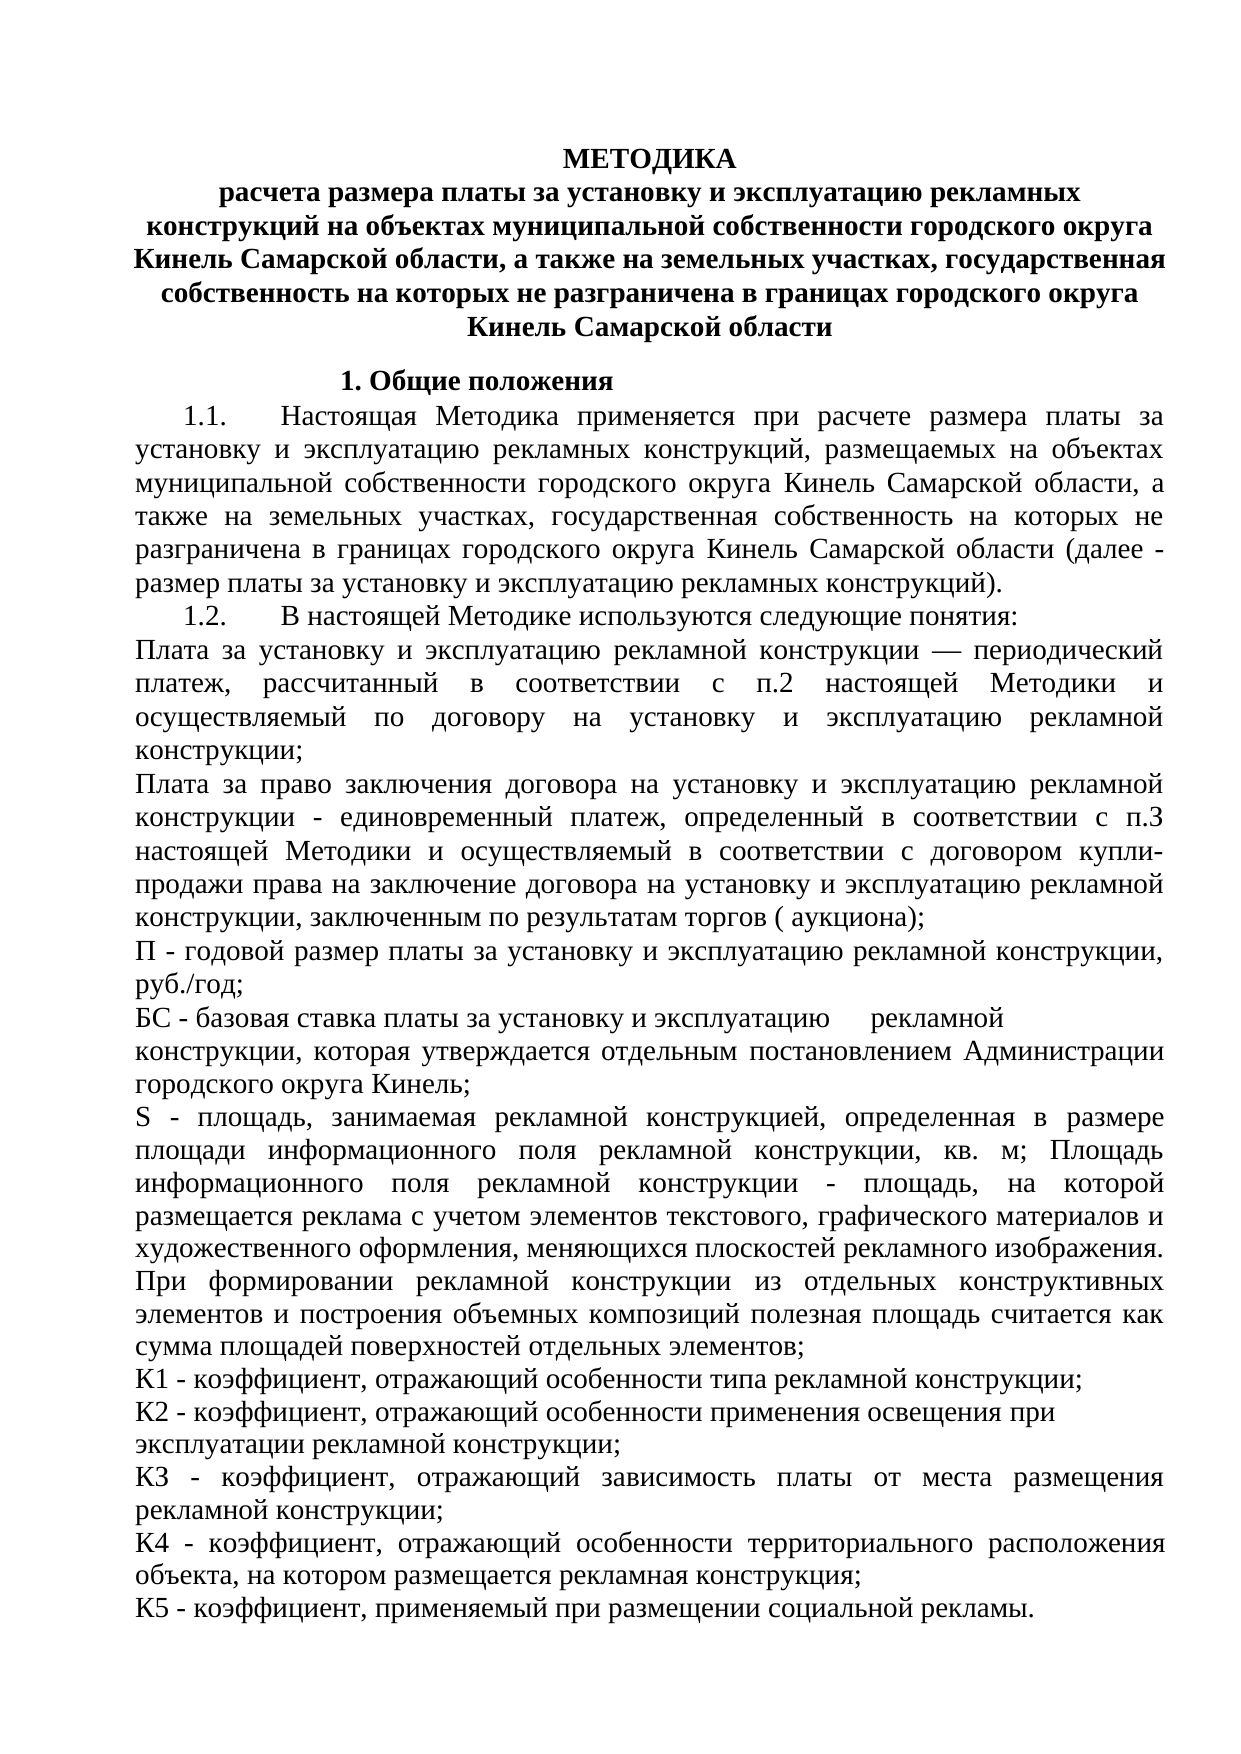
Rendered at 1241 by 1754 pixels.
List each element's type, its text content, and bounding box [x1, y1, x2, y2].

text К1 - коэффициент, отражающий особенности типа рекламной конструкции; [135, 1362, 1164, 1395]
text К4 - коэффициент, отражающий особенности территориального расположения объекта, на котором размещается рекламная конструкция; [135, 1526, 1166, 1591]
text БС - базовая ставка платы за установку и эксплуатацию рекламной конструкции, которая утверждается отдельным постановлением Администрации городского округа Кинель; [135, 1000, 1164, 1101]
list Настоящая Методика применяется при расчете размера платы за установку и эксплуатацию рекламных конструкций, размещаемых на объектах муниципальной собственности городского округа Кинель Самарской области, а также на земельных участках, государственная собственность на которых не разграничена в границах городского округа Кинель Самарской области (далее - размер платы за установку и эксплуатацию рекламных конструкций). [135, 398, 1164, 599]
text 1. Общие положения [340, 363, 1166, 396]
text расчета размера платы за установку и эксплуатацию рекламных конструкций на объектах муниципальной собственности городского округа Кинель Самарской области, а также на земельных участках, государственная собственность на которых не разграничена в границах городского округа Кинель Самарской области [133, 174, 1166, 342]
text S - площадь, занимаемая рекламной конструкцией, определенная в размере площади информационного поля рекламной конструкции, кв. м; Площадь информационного поля рекламной конструкции - площадь, на которой размещается реклама с учетом элементов текстового, графического материалов и художественного оформления, меняющихся плоскостей рекламного изображения. При формировании рекламной конструкции из отдельных конструктивных элементов и построения объемных композиций полезная площадь считается как сумма площадей поверхностей отдельных элементов; [135, 1101, 1164, 1362]
text П - годовой размер платы за установку и эксплуатацию рекламной конструкции, руб./год; [135, 933, 1164, 1000]
text МЕТОДИКА [133, 141, 1166, 174]
list В настоящей Методике используются следующие понятия: [135, 599, 1166, 633]
text К5 - коэффициент, применяемый при размещении социальной рекламы. [135, 1591, 1166, 1624]
text Плата за право заключения договора на установку и эксплуатацию рекламной конструкции - единовременный платеж, определенный в соответствии с п.З настоящей Методики и осуществляемый в соответствии с договором купли- продажи права на заключение договора на установку и эксплуатацию рекламной конструкции, заключенным по результатам торгов ( аукциона); [135, 766, 1164, 933]
text КЗ - коэффициент, отражающий зависимость платы от места размещения рекламной конструкции; [135, 1461, 1164, 1526]
text К2 - коэффициент, отражающий особенности применения освещения при эксплуатации рекламной конструкции; [135, 1395, 1164, 1461]
text Плата за установку и эксплуатацию рекламной конструкции — периодический платеж, рассчитанный в соответствии с п.2 настоящей Методики и осуществляемый по договору на установку и эксплуатацию рекламной конструкции; [135, 633, 1164, 766]
